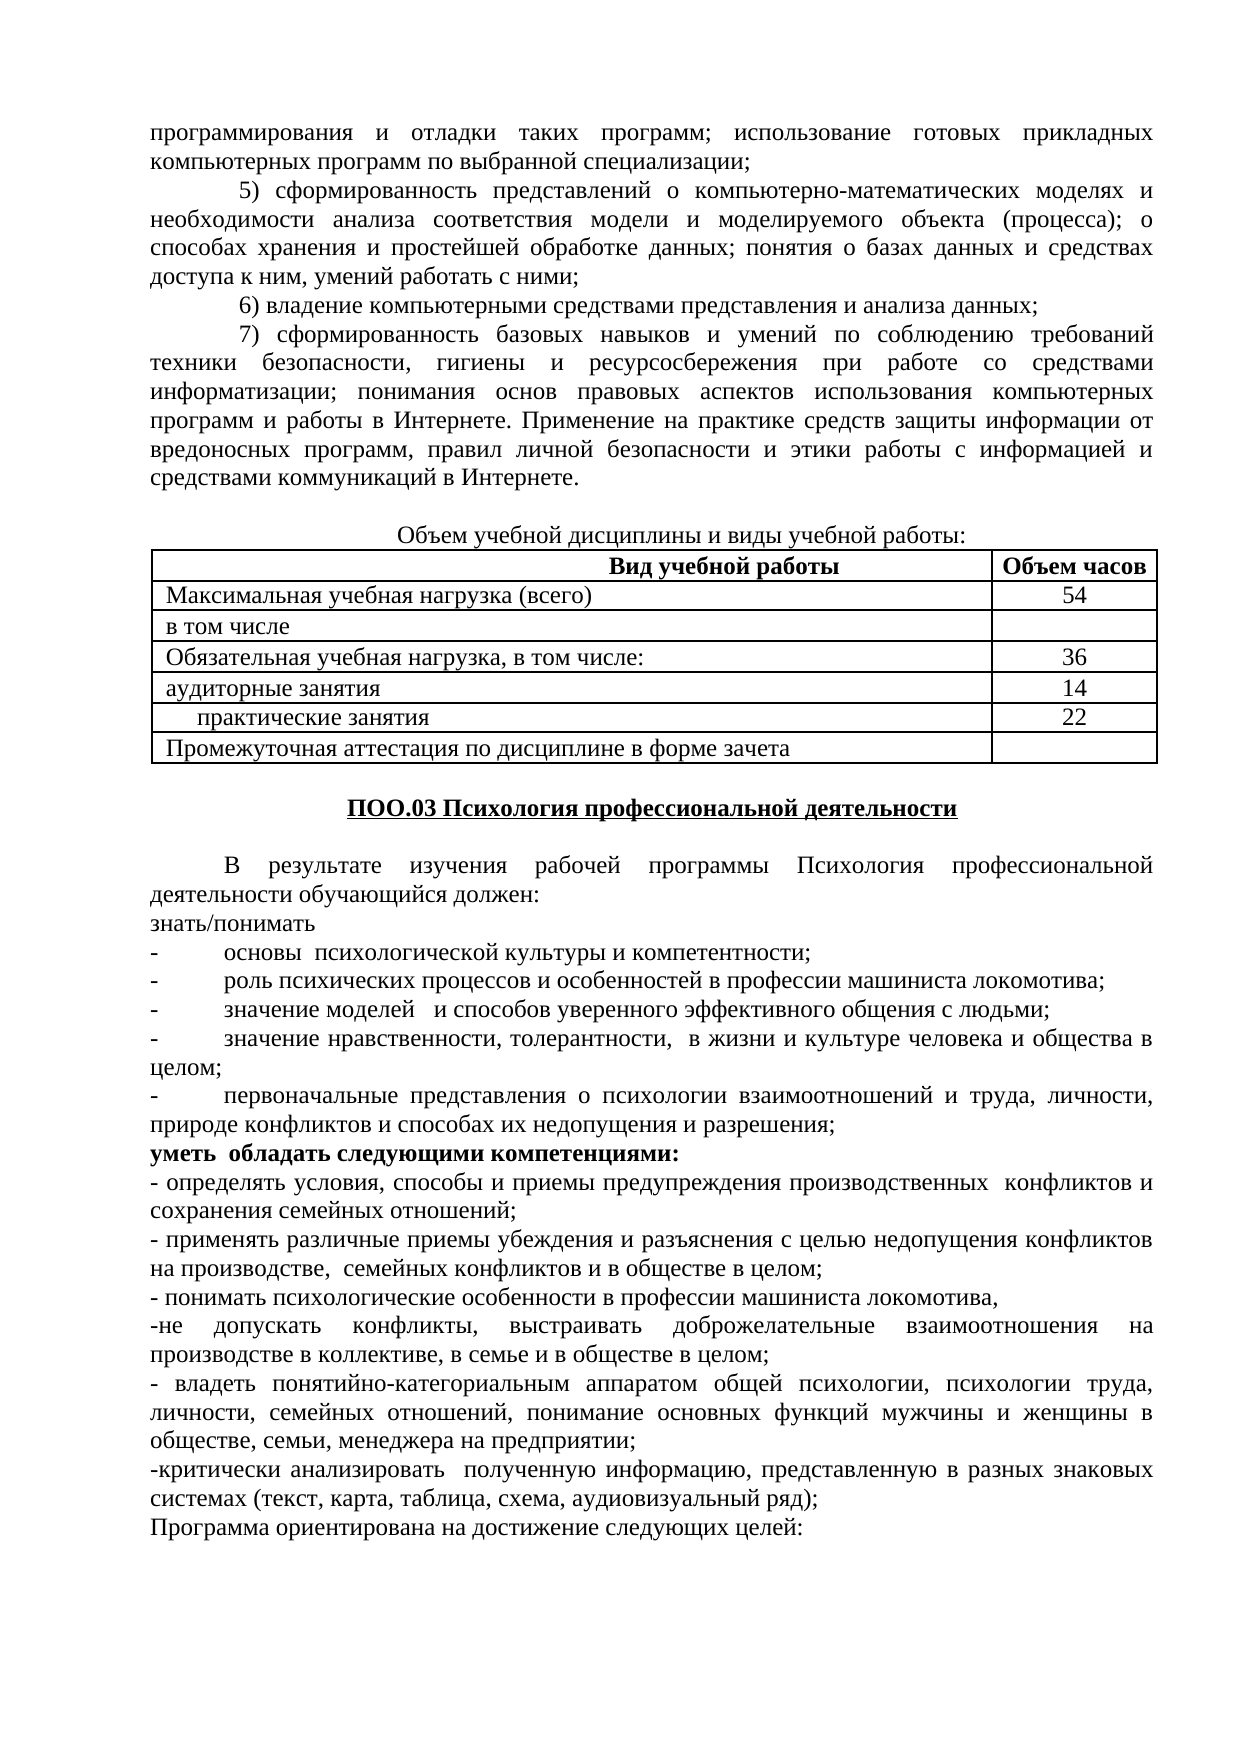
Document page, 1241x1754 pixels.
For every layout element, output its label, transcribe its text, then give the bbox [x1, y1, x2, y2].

text - первоначальные представления о психологии взаимоотношений и труда, личности, природе конфликтов и способах их недопущения и разрешения; [150, 1080, 1154, 1138]
text 7) сформированность базовых навыков и умений по соблюдению требований техники безопасности, гигиены и ресурсосбережения при работе со средствами информатизации; понимания основ правовых аспектов использования компьютерных программ и работы в Интернете. Применение на практике средств защиты информации от вредоносных программ, правил личной безопасности и этики работы с информацией и средствами коммуникаций в Интернете. [150, 319, 1154, 491]
text - определять условия, способы и приемы предупреждения производственных конфликтов и сохранения семейных отношений; [150, 1167, 1154, 1224]
table_cell практические занятия [153, 704, 991, 731]
table_cell Максимальная учебная нагрузка (всего) [153, 582, 991, 609]
text В результате изучения рабочей программы Психология профессиональной деятельности обучающийся должен: [150, 850, 1154, 908]
text Объем учебной дисциплины и виды учебной работы: [209, 520, 1154, 549]
text - владеть понятийно-категориальным аппаратом общей психологии, психологии труда, личности, семейных отношений, понимание основных функций мужчины и женщины в обществе, семьи, менеджера на предприятии; [150, 1368, 1154, 1454]
table_cell 14 [993, 673, 1156, 702]
table_cell 22 [993, 704, 1156, 731]
text -критически анализировать полученную информацию, представленную в разных знаковых системах (текст, карта, таблица, схема, аудиовизуальный ряд); [150, 1454, 1154, 1512]
table_cell [993, 611, 1156, 640]
text ПОО.03 Психология профессиональной деятельности [150, 793, 1154, 822]
text Программа ориентирована на достижение следующих целей: [150, 1512, 1154, 1540]
text - значение нравственности, толерантности, в жизни и культуре человека и общества в целом; [150, 1023, 1154, 1080]
text 6) владение компьютерными средствами представления и анализа данных; [150, 290, 1154, 319]
table_header Вид учебной работы [153, 551, 991, 579]
table_cell 54 [993, 582, 1156, 609]
table_cell 36 [993, 642, 1156, 671]
text уметь обладать следующими компетенциями: [150, 1138, 1154, 1167]
table_cell [993, 733, 1156, 762]
text -не допускать конфликты, выстраивать доброжелательные взаимоотношения на производстве в коллективе, в семье и в обществе в целом; [150, 1310, 1154, 1368]
table_cell аудиторные занятия [153, 673, 991, 702]
text знать/понимать [150, 908, 1154, 937]
table_cell в том числе [153, 611, 991, 640]
table_cell Обязательная учебная нагрузка, в том числе: [153, 642, 991, 671]
text - основы психологической культуры и компетентности; [150, 937, 1154, 965]
text - значение моделей и способов уверенного эффективного общения с людьми; [150, 994, 1154, 1023]
table_cell Промежуточная аттестация по дисциплине в форме зачета [153, 733, 991, 762]
text 5) сформированность представлений о компьютерно-математических моделях и необходимости анализа соответствия модели и моделируемого объекта (процесса); о способах хранения и простейшей обработке данных; понятия о базах данных и средствах доступа к ним, умений работать с ними; [150, 175, 1154, 290]
table_header Объем часов [993, 551, 1156, 579]
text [150, 117, 1154, 175]
text - применять различные приемы убеждения и разъяснения с целью недопущения конфликтов на производстве, семейных конфликтов и в обществе в целом; [150, 1224, 1154, 1282]
text - роль психических процессов и особенностей в профессии машиниста локомотива; [150, 965, 1154, 994]
text - понимать психологические особенности в профессии машиниста локомотива, [150, 1282, 1154, 1310]
